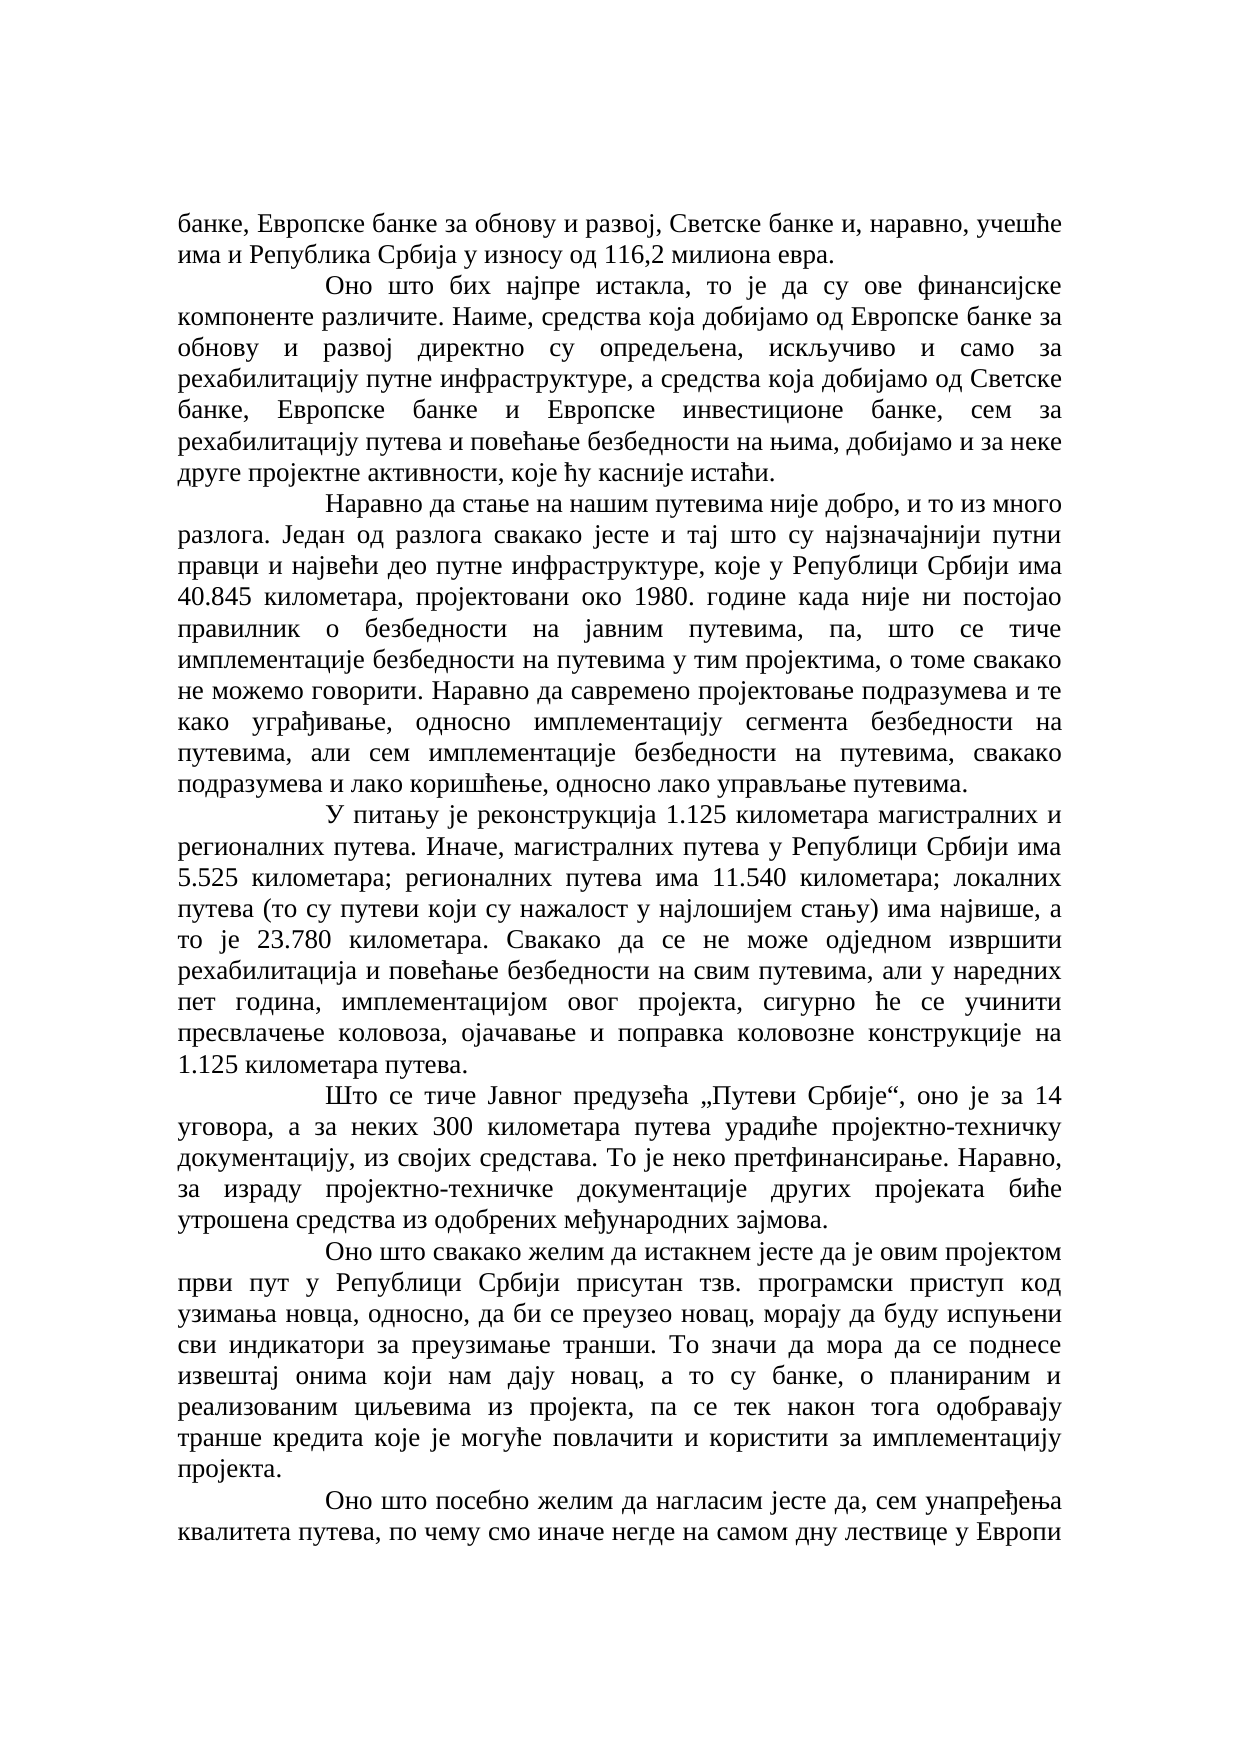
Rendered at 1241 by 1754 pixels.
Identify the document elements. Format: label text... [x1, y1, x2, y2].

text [177, 1484, 1063, 1546]
text Оно што свакако желим да истакнем јесте да је овим пројектом први пут у Републици Србији присутан тзв. програмски приступ код узимања новца, односно, да би се преузео новац, морају да буду испуњени сви индикатори за преузимање транши. То значи да мора да се поднесе извештај онима који нам дају новац, а то су банке, о планираним и реализованим циљевима из пројекта, па се тек након тога одобравају транше кредита које је могуће повлачити и користити за имплементацију пројекта. [177, 1234, 1063, 1484]
text Оно што бих најпре истакла, то је да су ове финансијске компоненте различите. Наиме, средства која добијамо од Европске банке за обнову и развој директно су опредељена, искључиво и само за рехабилитацију путне инфраструктуре, а средства која добијамо од Светске банке, Европске банке и Европске инвестиционе банке, сем за рехабилитацију путева и повећање безбедности на њима, добијамо и за неке друге пројектне активности, које ћу касније истаћи. [177, 269, 1063, 487]
text У питању је реконструкција 1.125 километара магистралних и регионалних путева. Иначе, магистралних путева у Републици Србији има 5.525 километара; регионалних путева има 11.540 километара; локалних путева (то су путеви који су нажалост у најлошијем стању) има највише, а то је 23.780 километара. Свакако да се не може одједном извршити рехабилитација и повећање безбедности на свим путевима, али у наредних пет година, имплементацијом овог пројекта, сигурно ће се учинити пресвлачење коловоза, ојачавање и поправка коловозне конструкције на 1.125 километара путева. [177, 798, 1063, 1079]
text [177, 207, 1063, 269]
text Наравно да стање на нашим путевима није добро, и то из много разлога. Један од разлога свакако јесте и тај што су најзначајнији путни правци и највећи део путне инфраструктуре, које у Републици Србији има 40.845 километара, пројектовани око 1980. године када није ни постојао правилник о безбедности на јавним путевима, па, што се тиче имплементације безбедности на путевима у тим пројектима, о томе свакако не можемо говорити. Наравно да савремено пројектовање подразумева и те како уграђивање, односно имплементацију сегмента безбедности на путевима, али сем имплементације безбедности на путевима, свакако подразумева и лако коришћење, односно лако управљање путевима. [177, 487, 1063, 798]
text Што се тиче Јавног предузећа „Путеви Србије“, оно је за 14 уговора, а за неких 300 километара путева урадиће пројектно-техничку документацију, из својих средстава. То је неко претфинансирање. Наравно, за израду пројектно-техничке документације других пројеката биће утрошена средства из одобрених међународних зајмова. [177, 1079, 1063, 1234]
